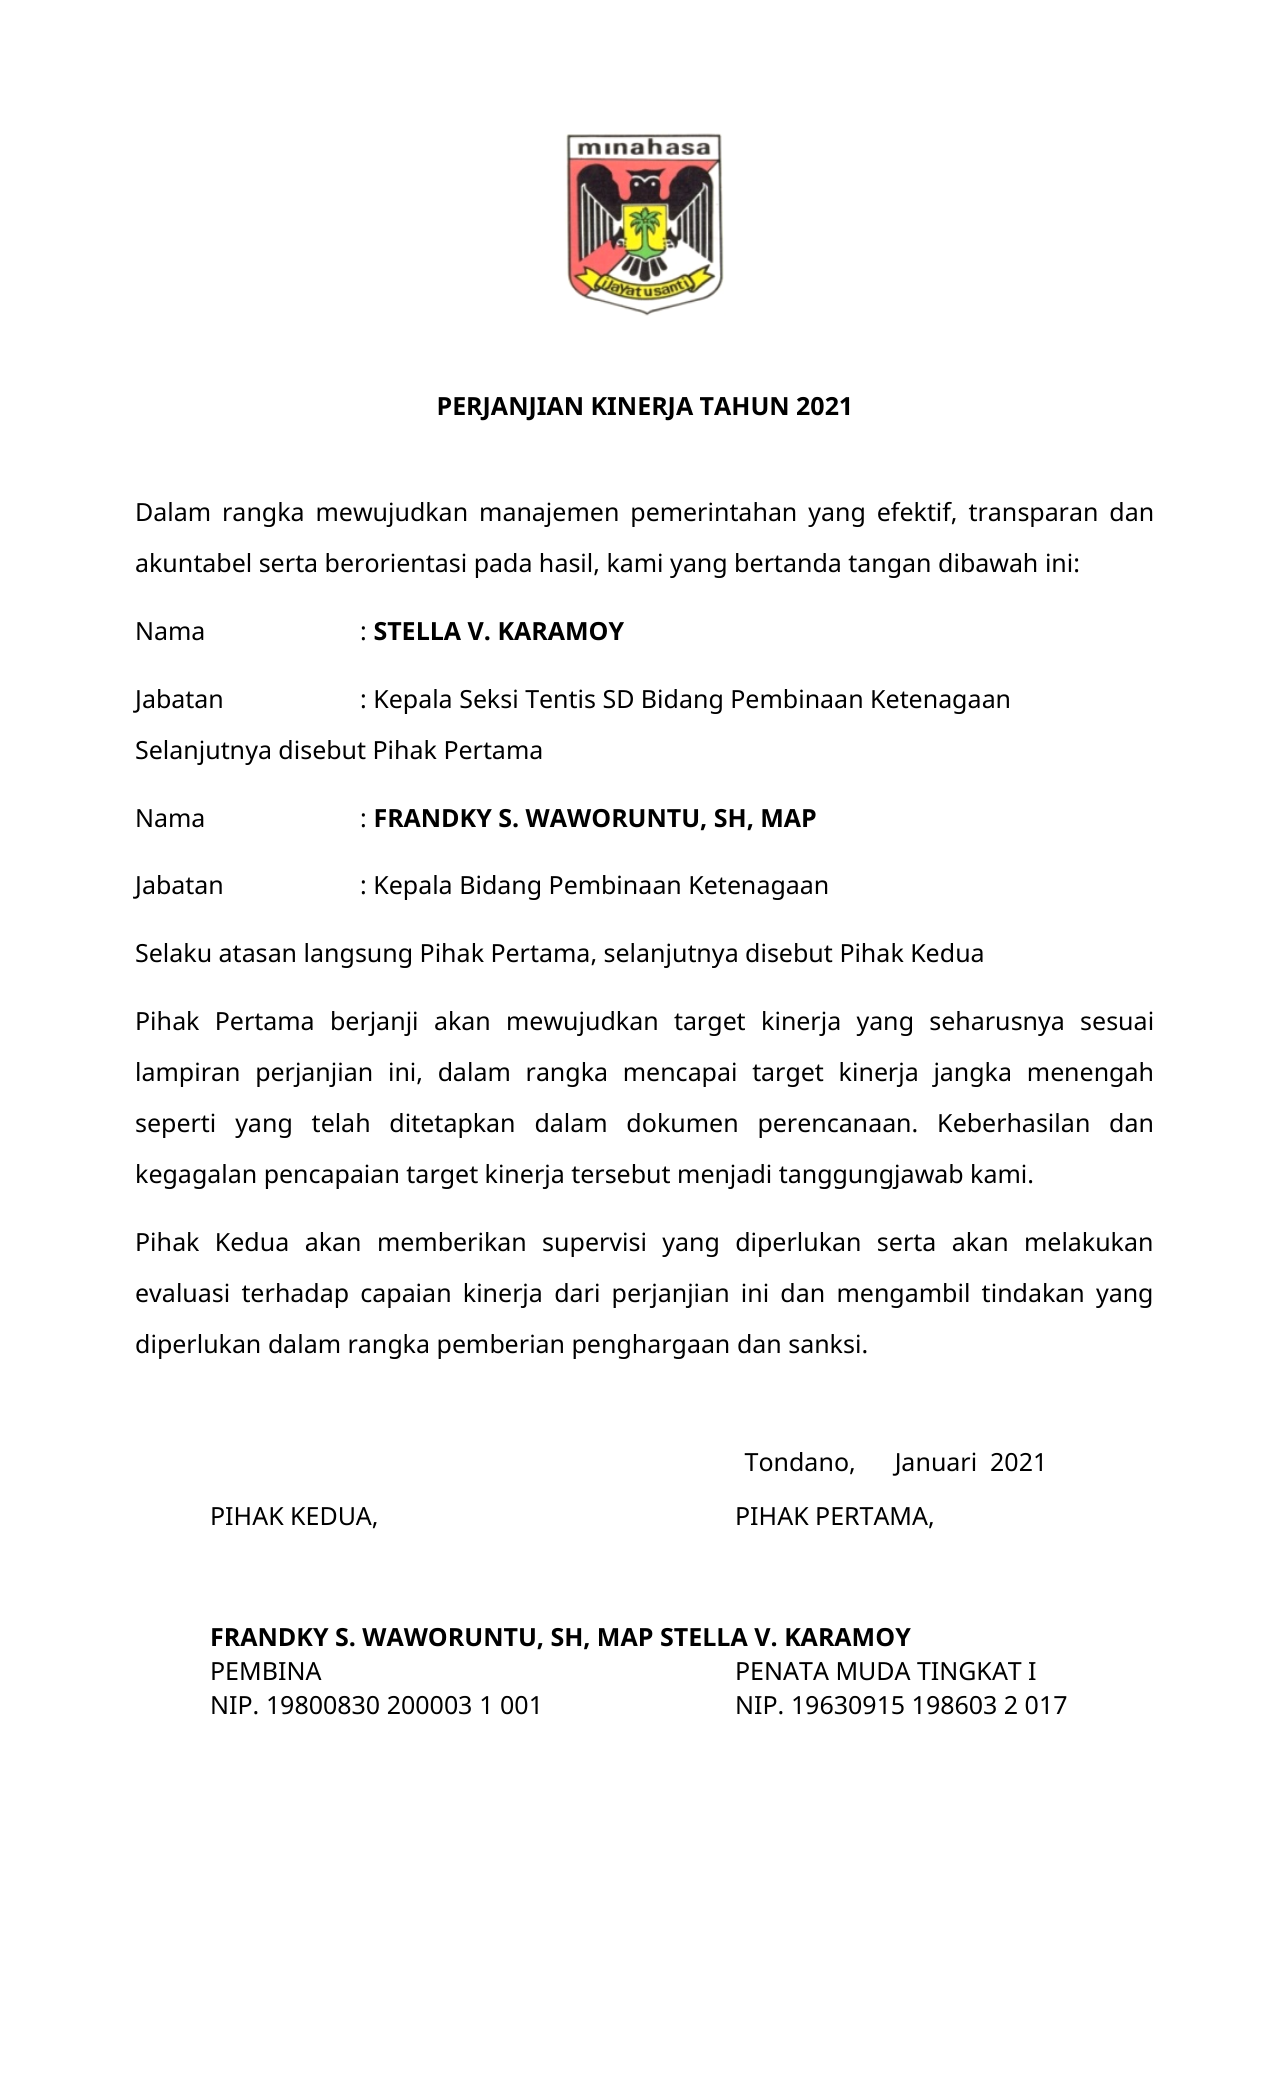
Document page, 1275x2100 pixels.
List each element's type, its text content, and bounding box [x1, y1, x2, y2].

text Selaku atasan langsung Pihak Pertama, selanjutnya disebut Pihak Kedua [135, 936, 1155, 970]
text FRANDKY S. WAWORUNTU, SH, MAP STELLA V. KARAMOY [135, 1620, 1155, 1654]
text NIP. 19800830 200003 1 001 NIP. 19630915 198603 2 017 [135, 1688, 1155, 1722]
text Pihak Pertama berjanji akan mewujudkan target kinerja yang seharusnya sesuai lampiran perjanjian ini, dalam rangka mencapai target kinerja jangka menengah seperti yang telah ditetapkan dalam dokumen perencanaan. Keberhasilan dan kegagalan pencapaian target kinerja tersebut menjadi tanggungjawab kami. [135, 1003, 1155, 1191]
picture [563, 130, 727, 320]
text Dalam rangka mewujudkan manajemen pemerintahan yang efektif, transparan dan akuntabel serta berorientasi pada hasil, kami yang bertanda tangan dibawah ini: [135, 495, 1155, 580]
text Tondano, Januari 2021 [585, 1445, 1155, 1479]
text Nama : STELLA V. KARAMOY [135, 614, 1155, 648]
text Selanjutnya disebut Pihak Pertama [135, 732, 1155, 767]
text Jabatan : Kepala Seksi Tentis SD Bidang Pembinaan Ketenagaan [135, 681, 1155, 716]
text Pihak Kedua akan memberikan supervisi yang diperlukan serta akan melakukan evaluasi terhadap capaian kinerja dari perjanjian ini dan mengambil tindakan yang diperlukan dalam rangka pemberian penghargaan dan sanksi. [135, 1224, 1155, 1360]
text PERJANJIAN KINERJA TAHUN 2021 [135, 388, 1155, 422]
text Nama : FRANDKY S. WAWORUNTU, SH, MAP [135, 800, 1155, 834]
text PIHAK KEDUA, PIHAK PERTAMA, [135, 1498, 1155, 1532]
text Jabatan : Kepala Bidang Pembinaan Ketenagaan [135, 868, 1155, 902]
text PEMBINA PENATA MUDA TINGKAT I [135, 1654, 1155, 1688]
